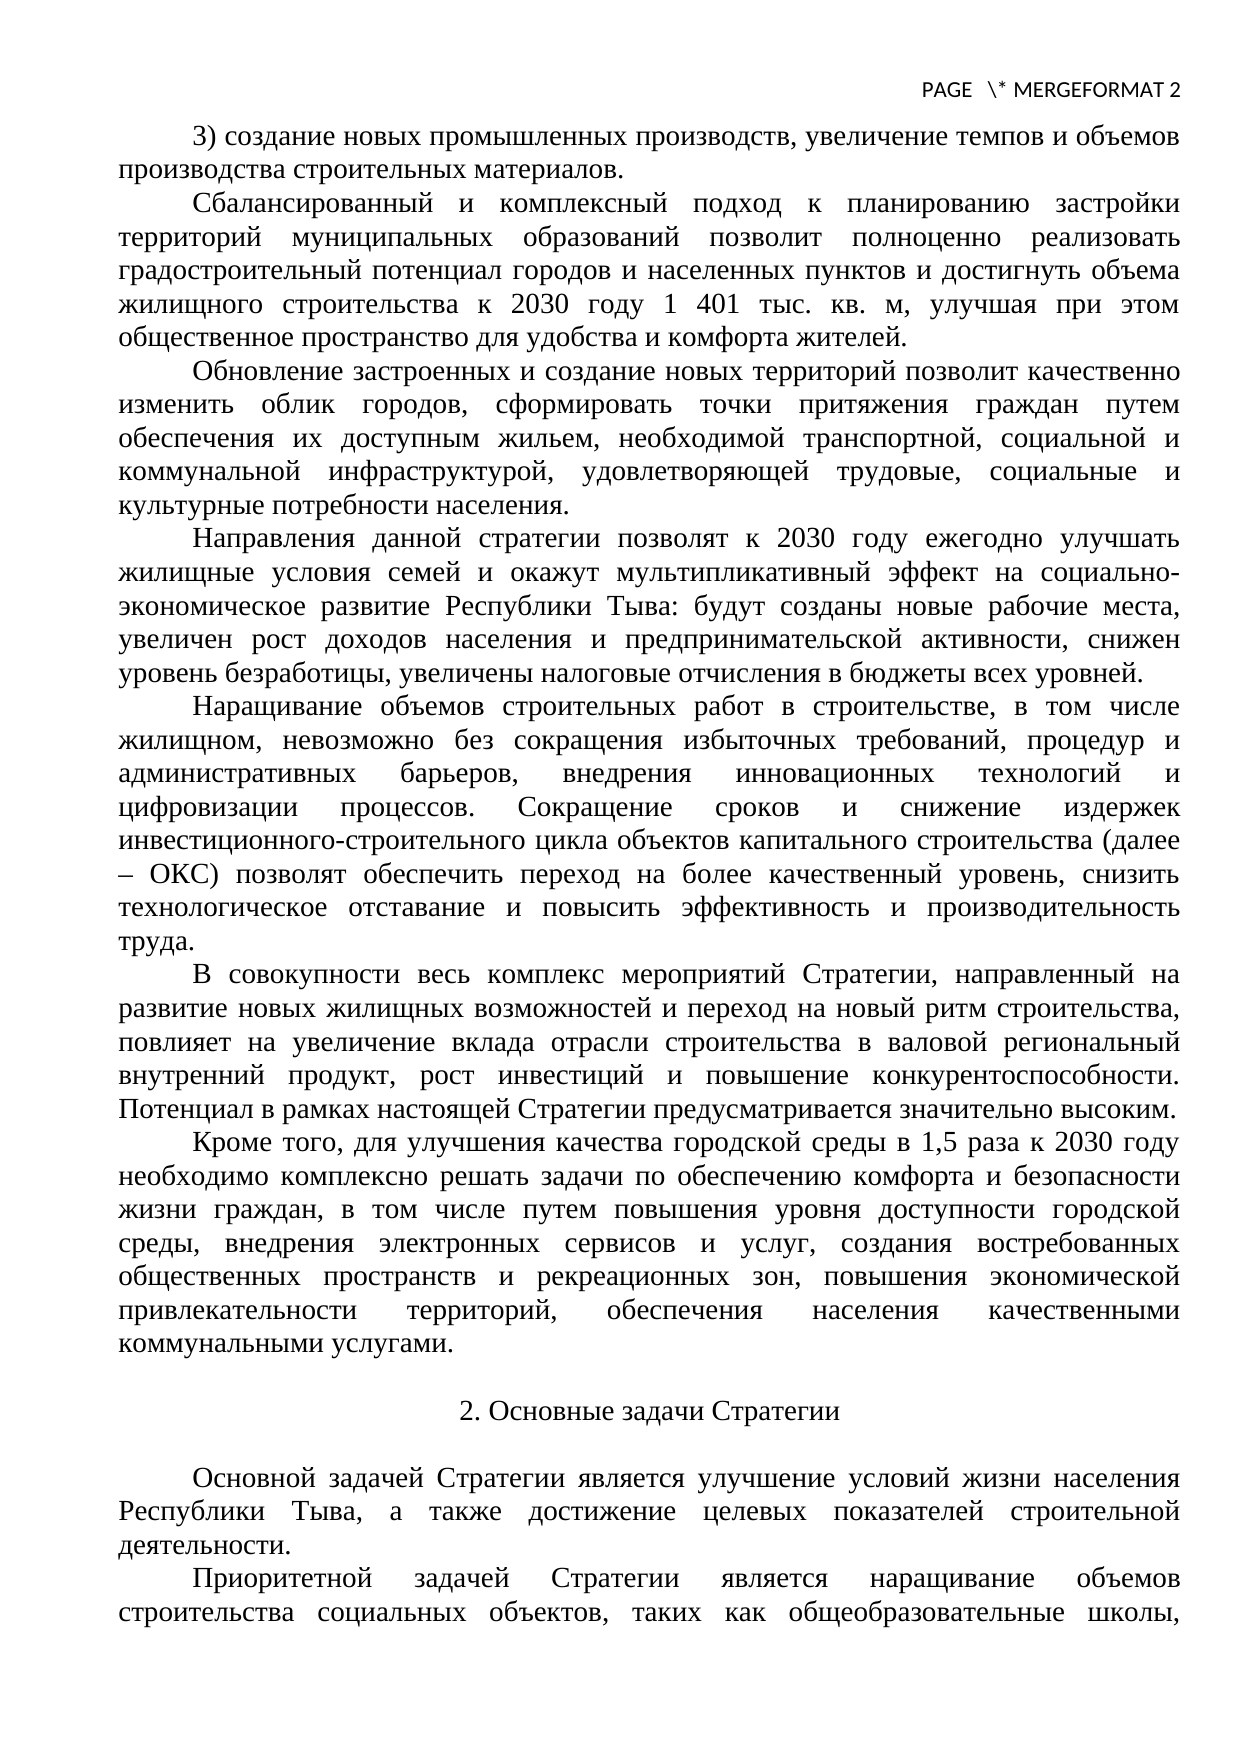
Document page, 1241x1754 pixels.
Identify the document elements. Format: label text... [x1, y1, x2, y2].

text Наращивание объемов строительных работ в строительстве, в том числе жилищном, невозможно без сокращения избыточных требований, процедур и административных барьеров, внедрения инновационных технологий и цифровизации процессов. Сокращение сроков и снижение издержек инвестиционного-строительного цикла объектов капитального строительства (далее – ОКС) позволят обеспечить переход на более качественный уровень, снизить технологическое отставание и повысить эффективность и производительность труда. [118, 688, 1181, 957]
text В совокупности весь комплекс мероприятий Стратегии, направленный на развитие новых жилищных возможностей и переход на новый ритм строительства, повлияет на увеличение вклада отрасли строительства в валовой региональный внутренний продукт, рост инвестиций и повышение конкурентоспособности. Потенциал в рамках настоящей Стратегии предусматривается значительно высоким. [118, 957, 1181, 1124]
text Основной задачей Стратегии является улучшение условий жизни населения Республики Тыва, а также достижение целевых показателей строительной деятельности. [118, 1460, 1181, 1560]
text 2. Основные задачи Стратегии [118, 1393, 1181, 1426]
text Кроме того, для улучшения качества городской среды в 1,5 раза к 2030 году необходимо комплексно решать задачи по обеспечению комфорта и безопасности жизни граждан, в том числе путем повышения уровня доступности городской среды, внедрения электронных сервисов и услуг, создания востребованных общественных пространств и рекреационных зон, повышения экономической привлекательности территорий, обеспечения населения качественными коммунальными услугами. [118, 1124, 1181, 1359]
text Направления данной стратегии позволят к 2030 году ежегодно улучшать жилищные условия семей и окажут мультипликативный эффект на социально-экономическое развитие Республики Тыва: будут созданы новые рабочие места, увеличен рост доходов населения и предпринимательской активности, снижен уровень безработицы, увеличены налоговые отчисления в бюджеты всех уровней. [118, 521, 1181, 688]
text Обновление застроенных и создание новых территорий позволит качественно изменить облик городов, сформировать точки притяжения граждан путем обеспечения их доступным жильем, необходимой транспортной, социальной и коммунальной инфраструктурой, удовлетворяющей трудовые, социальные и культурные потребности населения. [118, 353, 1181, 521]
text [118, 1560, 1181, 1627]
text Сбалансированный и комплексный подход к планированию застройки территорий муниципальных образований позволит полноценно реализовать градостроительный потенциал городов и населенных пунктов и достигнуть объема жилищного строительства к 2030 году 1 401 тыс. кв. м, улучшая при этом общественное пространство для удобства и комфорта жителей. [118, 185, 1181, 353]
text 3) создание новых промышленных производств, увеличение темпов и объемов производства строительных материалов. [118, 118, 1181, 185]
